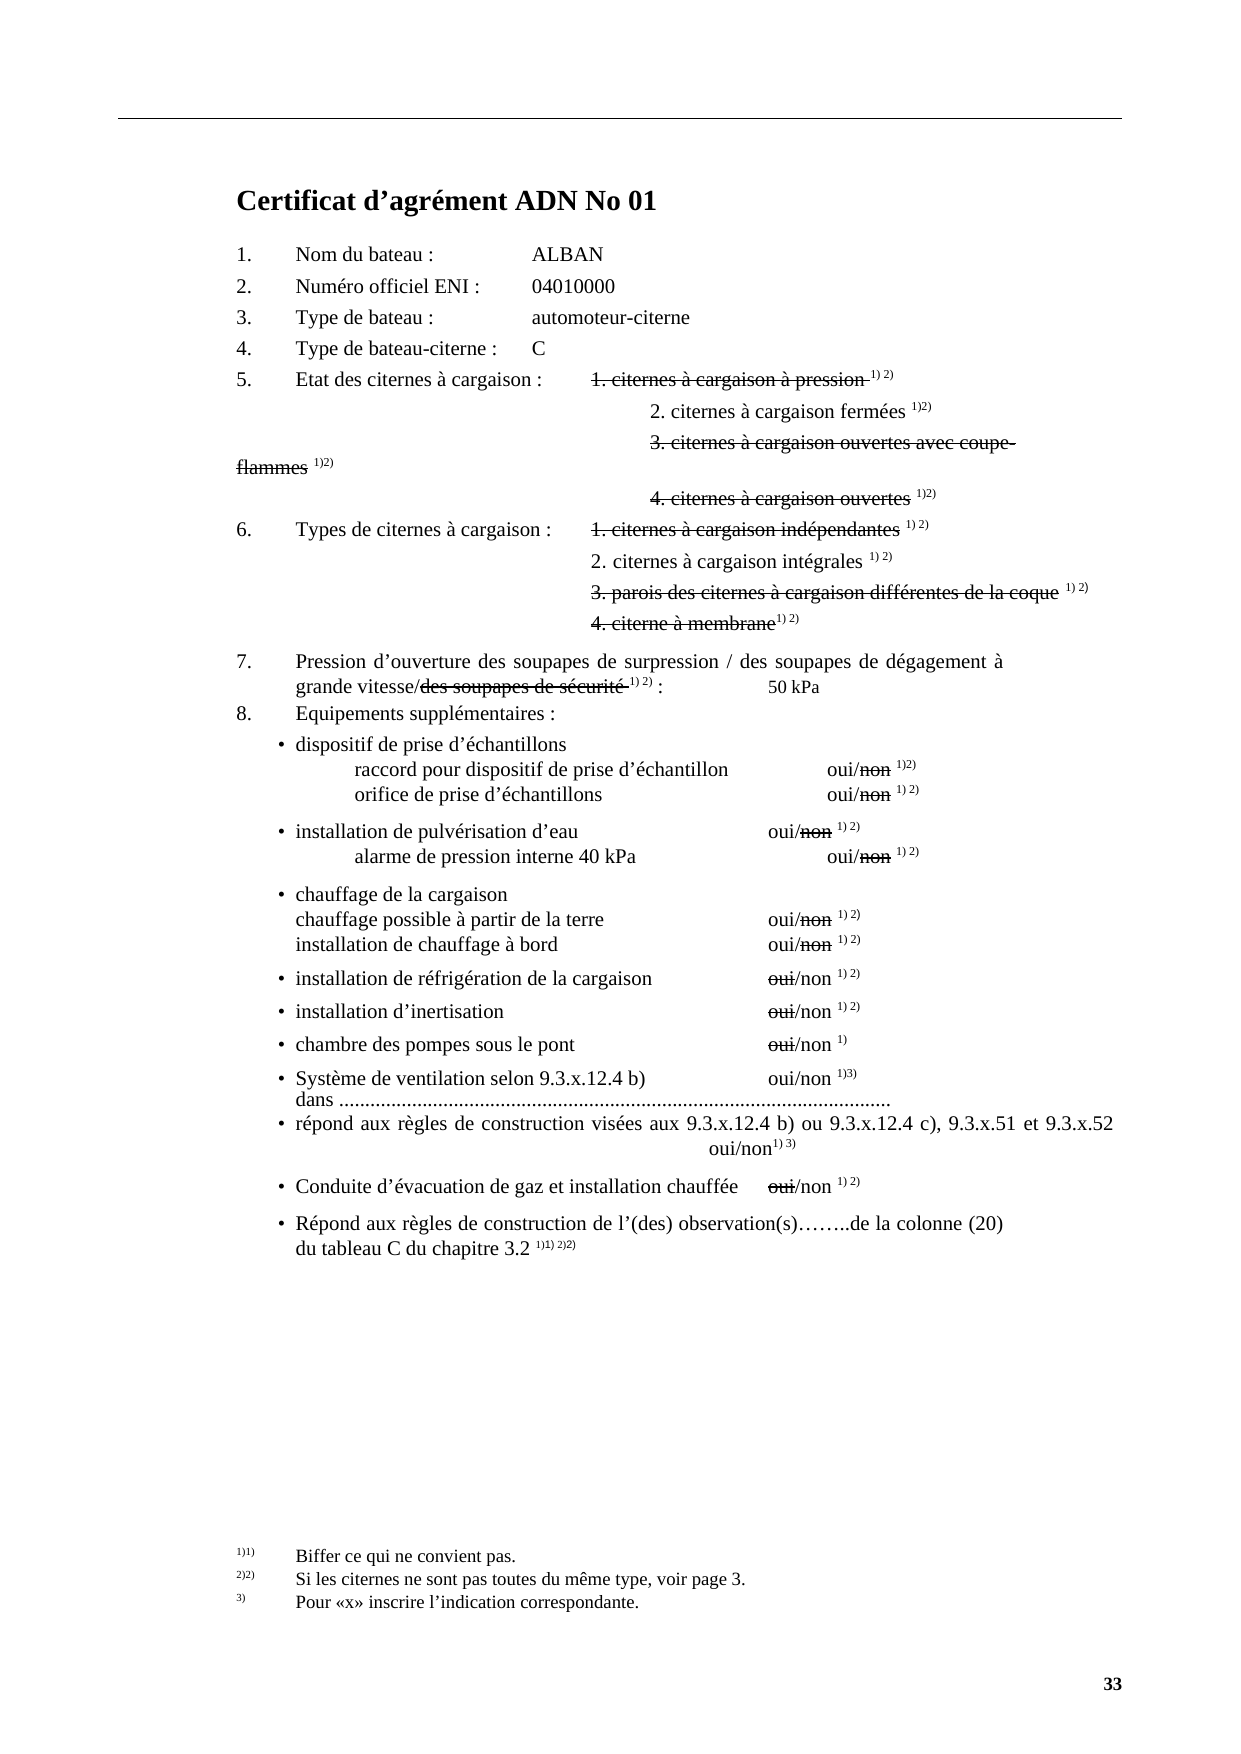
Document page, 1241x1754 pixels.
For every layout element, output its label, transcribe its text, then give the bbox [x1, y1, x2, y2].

text raccord pour dispositif de prise d’échantillon oui/non 1)2) [236, 756, 1063, 781]
text alarme de pression interne 40 kPa oui/non 1) 2) [236, 843, 1004, 868]
text 4. citerne à membrane1) 2) [502, 610, 1152, 635]
text 8. Equipements supplémentaires : [236, 704, 1004, 725]
list installation d’inertisation oui/non 1) 2) [278, 1002, 1004, 1023]
list chauffage possible à partir de la terre oui/non 1) 2) [266, 906, 1122, 931]
text 4. Type de bateau-citerne : C [236, 335, 1004, 360]
text 2. Numéro officiel ENI : 04010000 [236, 273, 1004, 298]
list installation de chauffage à bord oui/non 1) 2) [266, 931, 1122, 956]
list chambre des pompes sous le pont oui/non 1) [278, 1035, 1004, 1056]
text 2. citernes à cargaison fermées 1)2) [236, 398, 1004, 423]
list Système de ventilation selon 9.3.x.12.4 b) oui/non 1)3) [278, 1068, 1004, 1089]
text 4. citernes à cargaison ouvertes 1)2) [236, 485, 1004, 510]
list dispositif de prise d’échantillons [278, 731, 1004, 756]
text 3. citernes à cargaison ouvertes avec coupe- flammes 1)2) [236, 429, 1078, 479]
text 3. Type de bateau : automoteur-citerne [236, 304, 1004, 329]
text Certificat d’agrément ADN No 01 [118, 185, 1004, 216]
text dans .......................................................................................................... [295, 1089, 1004, 1110]
text 2. citernes à cargaison intégrales 1) 2) [502, 548, 1122, 573]
list installation de réfrigération de la cargaison oui/non 1) 2) [278, 968, 1004, 989]
text 5. Etat des citernes à cargaison : 1. citernes à cargaison à pression 1) 2) [236, 366, 1004, 391]
text répond aux règles de construction visées aux 9.3.x.12.4 b) ou 9.3.x.12.4 c), 9.3.x.51 et 9.3.x.52 oui/non1) 3) [278, 1110, 1122, 1160]
text 1. Nom du bateau : ALBAN [236, 241, 1004, 266]
text orifice de prise d’échantillons oui/non 1) 2) [236, 781, 1004, 806]
text Conduite d’évacuation de gaz et installation chauffée oui/non 1) 2) [278, 1173, 1122, 1198]
text 3. parois des citernes à cargaison différentes de la coque 1) 2) [591, 579, 1122, 604]
list chauffage de la cargaison [278, 881, 1004, 906]
text 6. Types de citernes à cargaison : 1. citernes à cargaison indépendantes 1) 2) [236, 516, 1004, 541]
list installation de pulvérisation d’eau oui/non 1) 2) [278, 818, 1004, 843]
list Répond aux règles de construction de l’(des) observation(s)……..de la colonne (20) du tableau C du chapitre 3.2 1) 2) [278, 1210, 1004, 1260]
text 7. Pression d’ouverture des soupapes de surpression / des soupapes de dégagement à grande vitesse/des soupapes de sécurité 1) 2) : 50 kPa [236, 648, 1004, 698]
